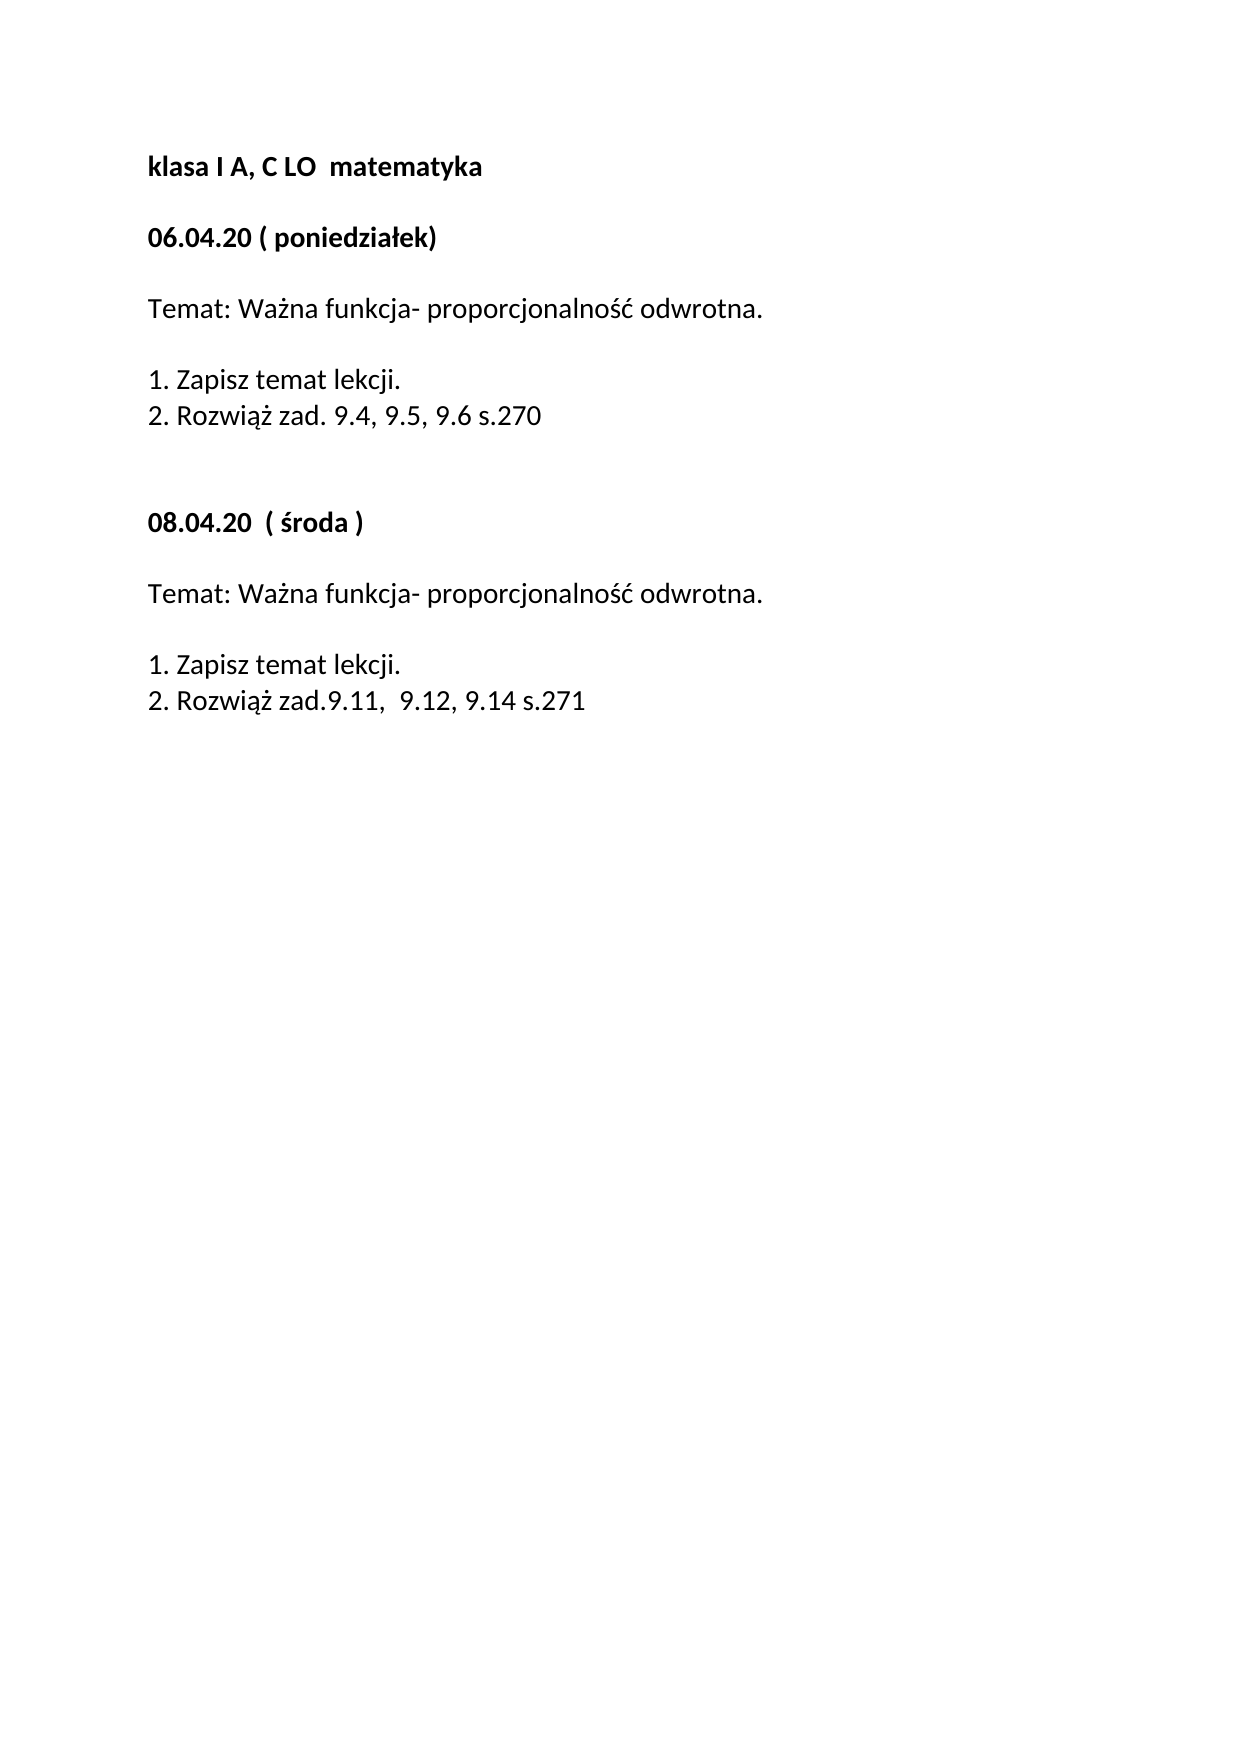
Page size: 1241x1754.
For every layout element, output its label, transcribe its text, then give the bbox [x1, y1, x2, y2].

text 1. Zapisz temat lekcji. [148, 361, 1093, 397]
text 2. Rozwiąż zad.9.11, 9.12, 9.14 s.271 [148, 682, 1093, 718]
text 1. Zapisz temat lekcji. [148, 646, 1093, 682]
text 08.04.20 ( środa ) [148, 504, 1093, 539]
text Temat: Ważna funkcja- proporcjonalność odwrotna. [148, 575, 1093, 611]
text klasa I A, C LO matematyka [148, 148, 1093, 183]
text Temat: Ważna funkcja- proporcjonalność odwrotna. [148, 290, 1093, 326]
text 06.04.20 ( poniedziałek) [148, 219, 1093, 254]
text 2. Rozwiąż zad. 9.4, 9.5, 9.6 s.270 [148, 397, 1093, 433]
